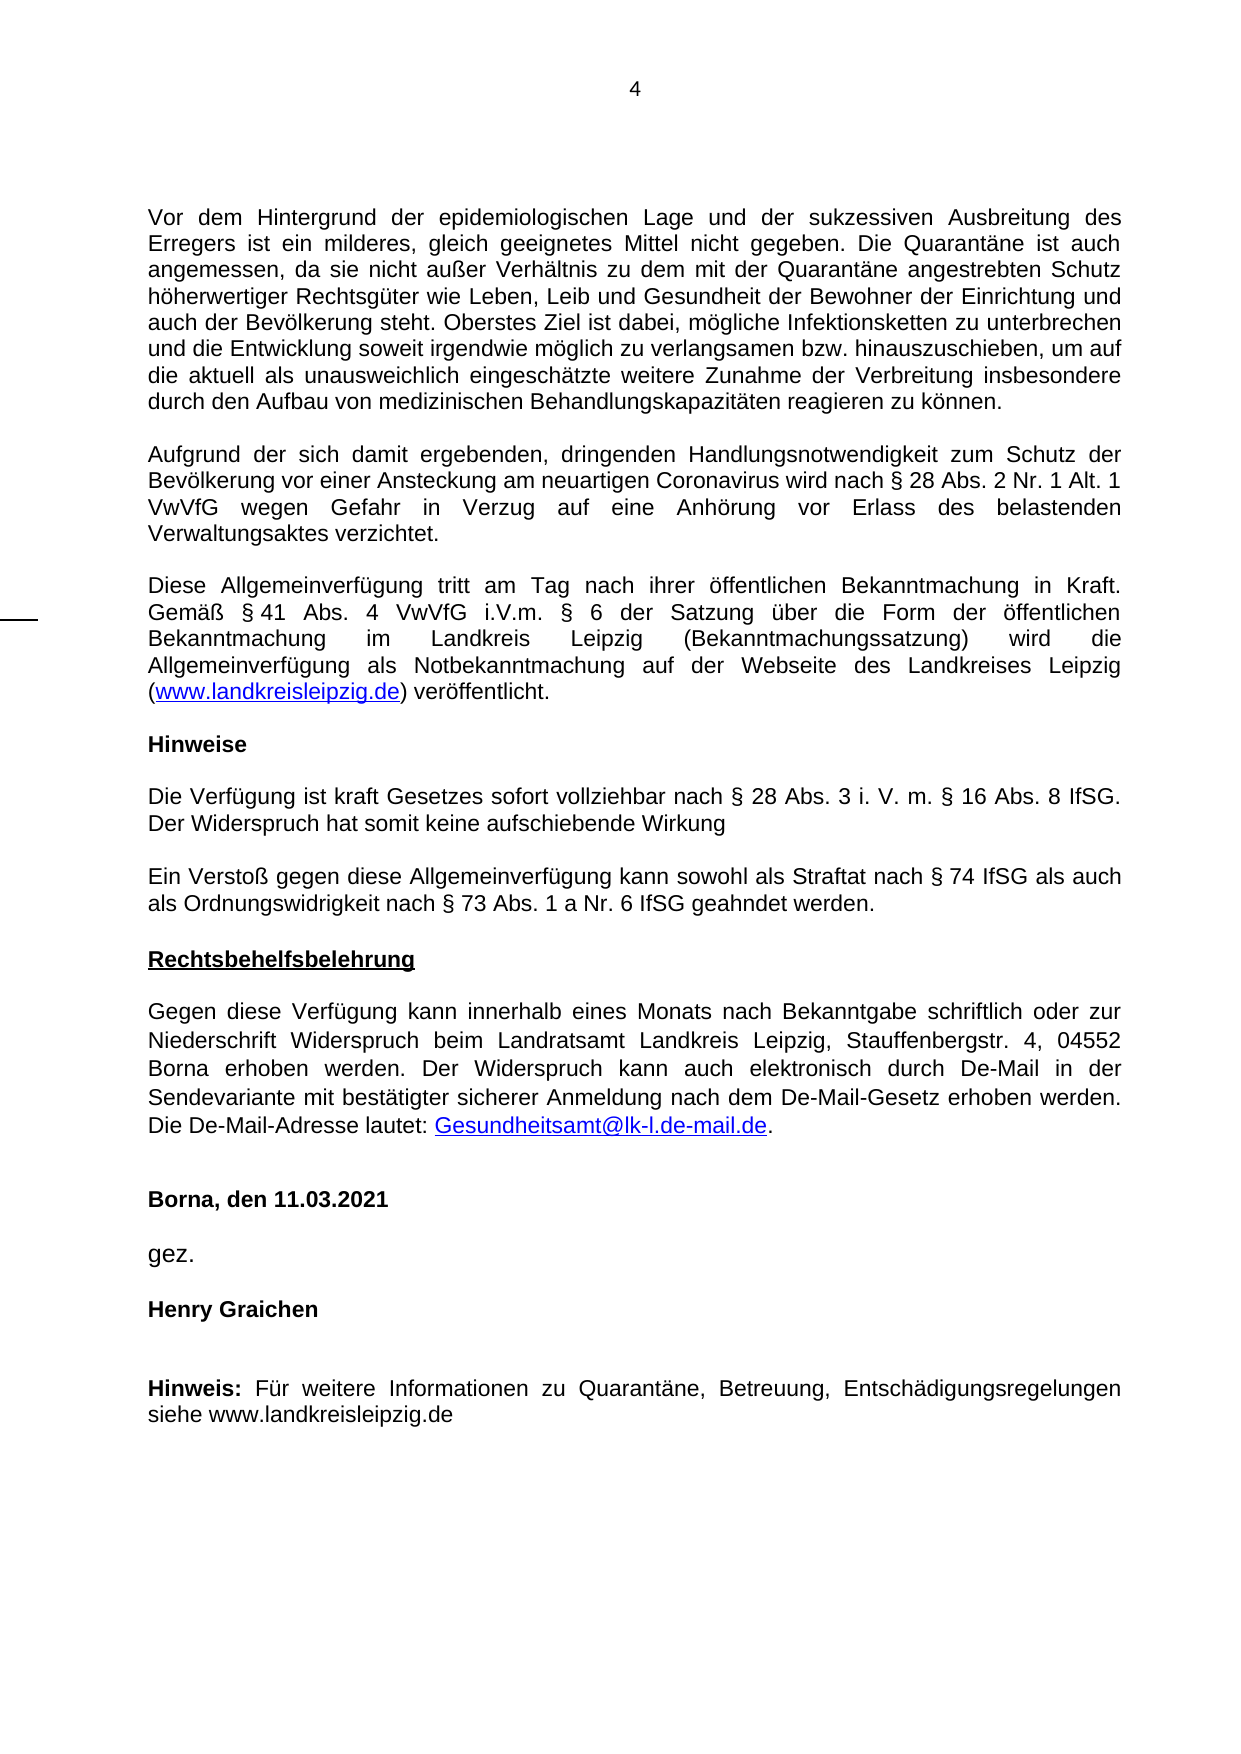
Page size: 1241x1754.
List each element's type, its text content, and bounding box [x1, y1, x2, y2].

text Borna, den 11.03.2021 [148, 1186, 1122, 1212]
text Hinweis: Für weitere Informationen zu Quarantäne, Betreuung, Entschädigungsregelungen siehe www.landkreisleipzig.de [148, 1375, 1122, 1428]
text Ein Verstoß gegen diese Allgemeinverfügung kann sowohl als Straftat nach § 74 IfSG als auch als Ordnungswidrigkeit nach § 73 Abs. 1 a Nr. 6 IfSG geahndet werden. [148, 862, 1122, 917]
text Die Verfügung ist kraft Gesetzes sofort vollziehbar nach § 28 Abs. 3 i. V. m. § 16 Abs. 8 IfSG. Der Widerspruch hat somit keine aufschiebende Wirkung [148, 783, 1122, 836]
text Rechtsbehelfsbelehrung [148, 946, 1122, 972]
text gez. [148, 1238, 1122, 1267]
text Vor dem Hintergrund der epidemiologischen Lage und der sukzessiven Ausbreitung des Erregers ist ein milderes, gleich geeignetes Mittel nicht gegeben. Die Quarantäne ist auch angemessen, da sie nicht außer Verhältnis zu dem mit der Quarantäne angestrebten Schutz höherwertiger Rechtsgüter wie Leben, Leib und Gesundheit der Bewohner der Einrichtung und auch der Bevölkerung steht. Oberstes Ziel ist dabei, mögliche Infektionsketten zu unterbrechen und die Entwicklung soweit irgendwie möglich zu verlangsamen bzw. hinauszuschieben, um auf die aktuell als unausweichlich eingeschätzte weitere Zunahme der Verbreitung insbesondere durch den Aufbau von medizinischen Behandlungskapazitäten reagieren zu können. [148, 203, 1122, 414]
text Henry Graichen [148, 1296, 1122, 1322]
text Aufgrund der sich damit ergebenden, dringenden Handlungsnotwendigkeit zum Schutz der Bevölkerung vor einer Ansteckung am neuartigen Coronavirus wird nach § 28 Abs. 2 Nr. 1 Alt. 1 VwVfG wegen Gefahr in Verzug auf eine Anhörung vor Erlass des belastenden Verwaltungsaktes verzichtet. [148, 441, 1122, 546]
text Hinweise [148, 731, 1122, 757]
text Gegen diese Verfügung kann innerhalb eines Monats nach Bekanntgabe schriftlich oder zur Niederschrift Widerspruch beim Landratsamt Landkreis Leipzig, Stauffenbergstr. 4, 04552 Borna erhoben werden. Der Widerspruch kann auch elektronisch durch De-Mail in der Sendevariante mit bestätigter sicherer Anmeldung nach dem De-Mail-Gesetz erhoben werden. Die De-Mail-Adresse lautet: Gesundheitsamt@lk-l.de-mail.de. [148, 998, 1122, 1138]
text Diese Allgemeinverfügung tritt am Tag nach ihrer öffentlichen Bekanntmachung in Kraft. Gemäß § 41 Abs. 4 VwVfG i.V.m. § 6 der Satzung über die Form der öffentlichen Bekanntmachung im Landkreis Leipzig (Bekanntmachungssatzung) wird die Allgemeinverfügung als Notbekanntmachung auf der Webseite des Landkreises Leipzig (www.landkreisleipzig.de) veröffentlicht. [148, 572, 1122, 704]
